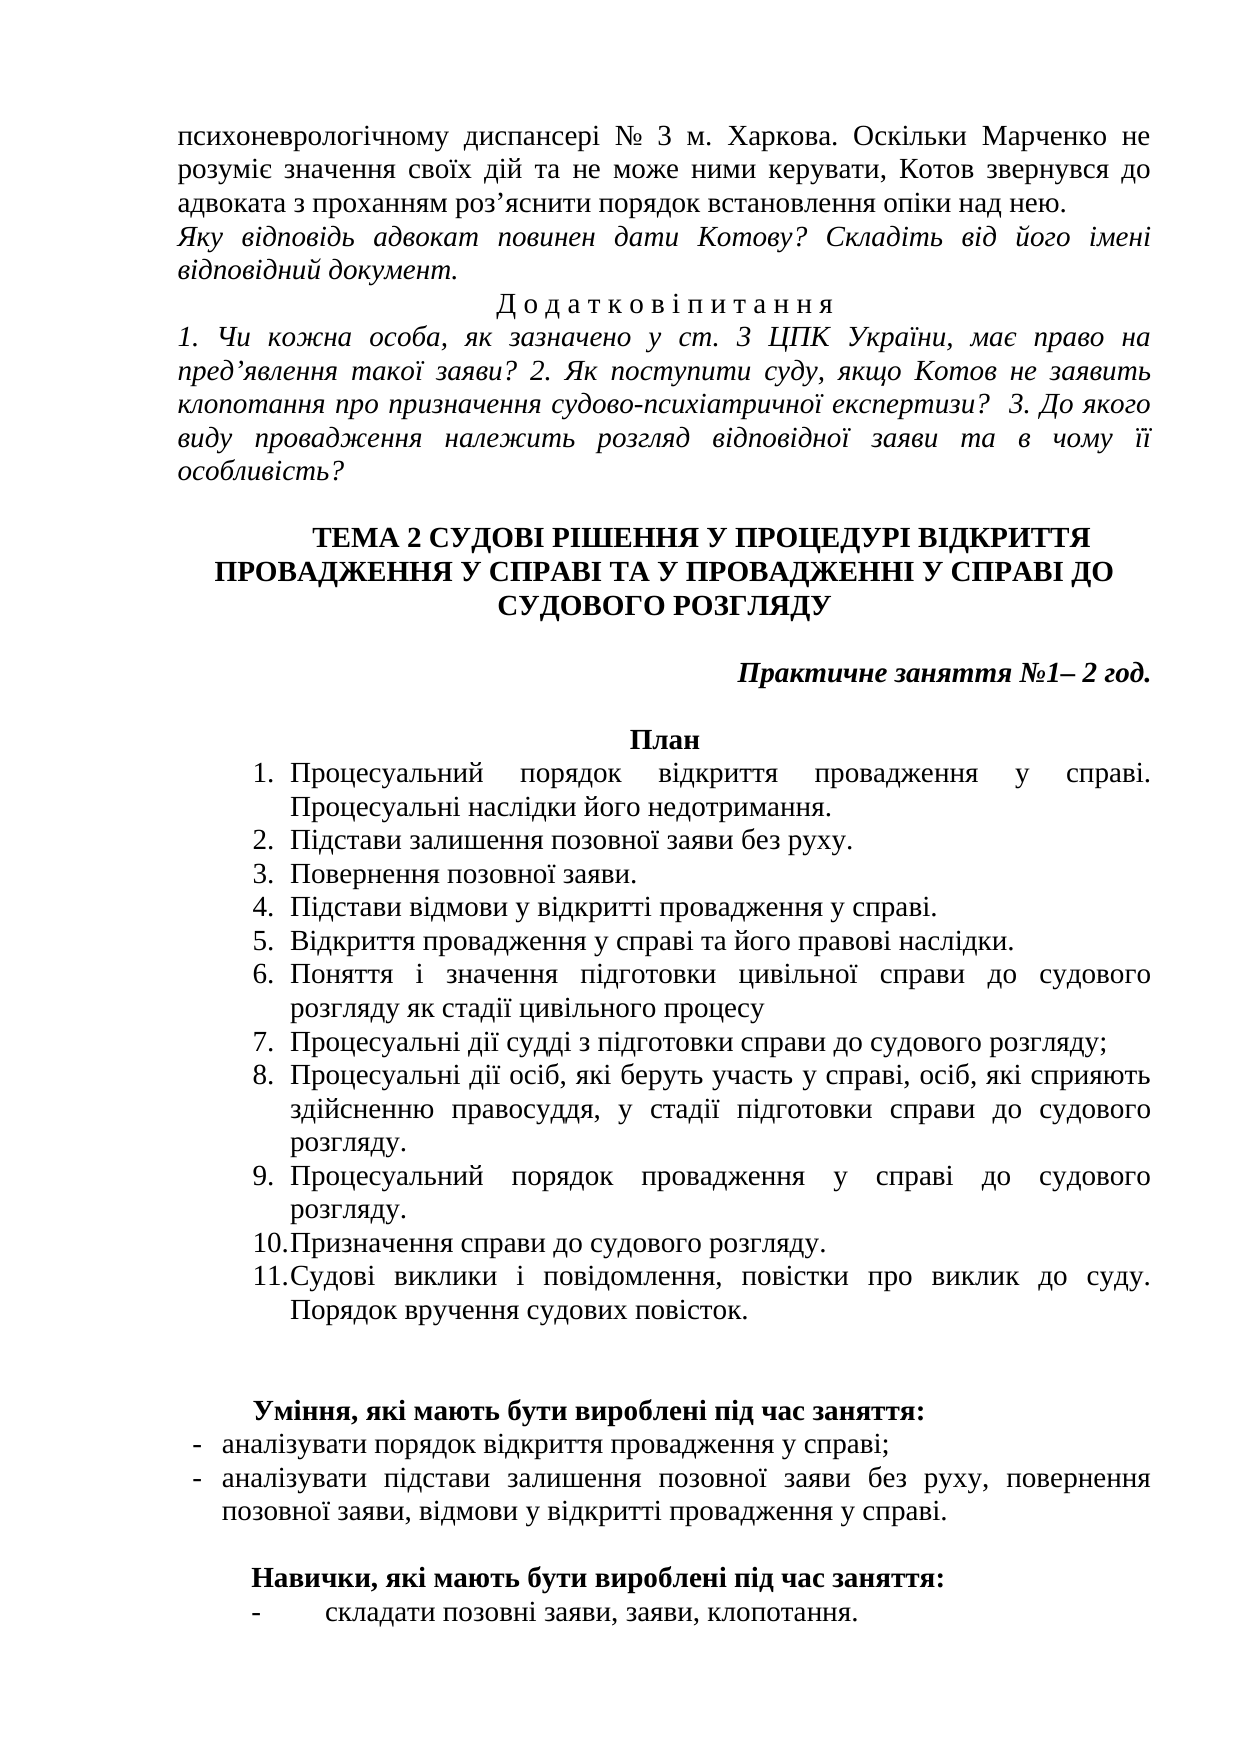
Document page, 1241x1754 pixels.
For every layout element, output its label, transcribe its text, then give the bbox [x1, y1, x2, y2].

text Яку відповідь адвокат повинен дати Котову? Складіть від його імені відповідний документ. [177, 219, 1152, 286]
text Д о д а т к о в і п и т а н н я [177, 286, 1152, 319]
list Поняття і значення підготовки цивільної справи до судового розгляду як стадії цивільного процесу [252, 957, 1152, 1024]
text Уміння, які мають бути вироблені під час заняття: [177, 1393, 1152, 1426]
text План [177, 722, 1152, 755]
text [177, 118, 1152, 219]
list Підстави залишення позовної заяви без руху. [252, 822, 1152, 856]
list Відкриття провадження у справі та його правові наслідки. [252, 923, 1152, 957]
text Практичне заняття №1– 2 год. [236, 655, 1152, 688]
list Процесуальний порядок відкриття провадження у справі. Процесуальні наслідки його недотримання. [252, 755, 1152, 822]
text Навички, які мають бути вироблені під час заняття: [177, 1560, 1152, 1594]
list Процесуальні дії осіб, які беруть участь у справі, осіб, які сприяють здійсненню правосуддя, у стадії підготовки справи до судового розгляду. [252, 1057, 1152, 1158]
list аналізувати підстави залишення позовної заяви без руху, повернення позовної заяви, відмови у відкритті провадження у справі. [192, 1460, 1152, 1527]
list Процесуальний порядок провадження у справі до судового розгляду. [252, 1158, 1152, 1225]
list Судові виклики і повідомлення, повістки про виклик до суду. Порядок вручення судових повісток. [252, 1258, 1152, 1326]
list Підстави відмови у відкритті провадження у справі. [252, 889, 1152, 923]
list аналізувати порядок відкриття провадження у справі; [192, 1426, 1152, 1460]
list складати позовні заяви, заяви, клопотання. [177, 1594, 1152, 1627]
list Повернення позовної заяви. [252, 856, 1152, 889]
text ТЕМА 2 СУДОВІ РІШЕННЯ У ПРОЦЕДУРІ ВІДКРИТТЯ ПРОВАДЖЕННЯ У СПРАВІ ТА У ПРОВАДЖЕННІ У СПРАВІ ДО СУДОВОГО РОЗГЛЯДУ [177, 521, 1152, 621]
list Процесуальні дії судді з підготовки справи до судового розгляду; [252, 1024, 1152, 1057]
text 1. Чи кожна особа, як зазначено у ст. 3 ЦПК України, має право на пред’явлення такої заяви? 2. Як поступити суду, якщо Котов не заявить клопотання про призначення судово-психіатричної експертизи? 3. До якого виду провадження належить розгляд відповідної заяви та в чому її особливість? [177, 319, 1152, 487]
list Призначення справи до судового розгляду. [252, 1225, 1152, 1258]
